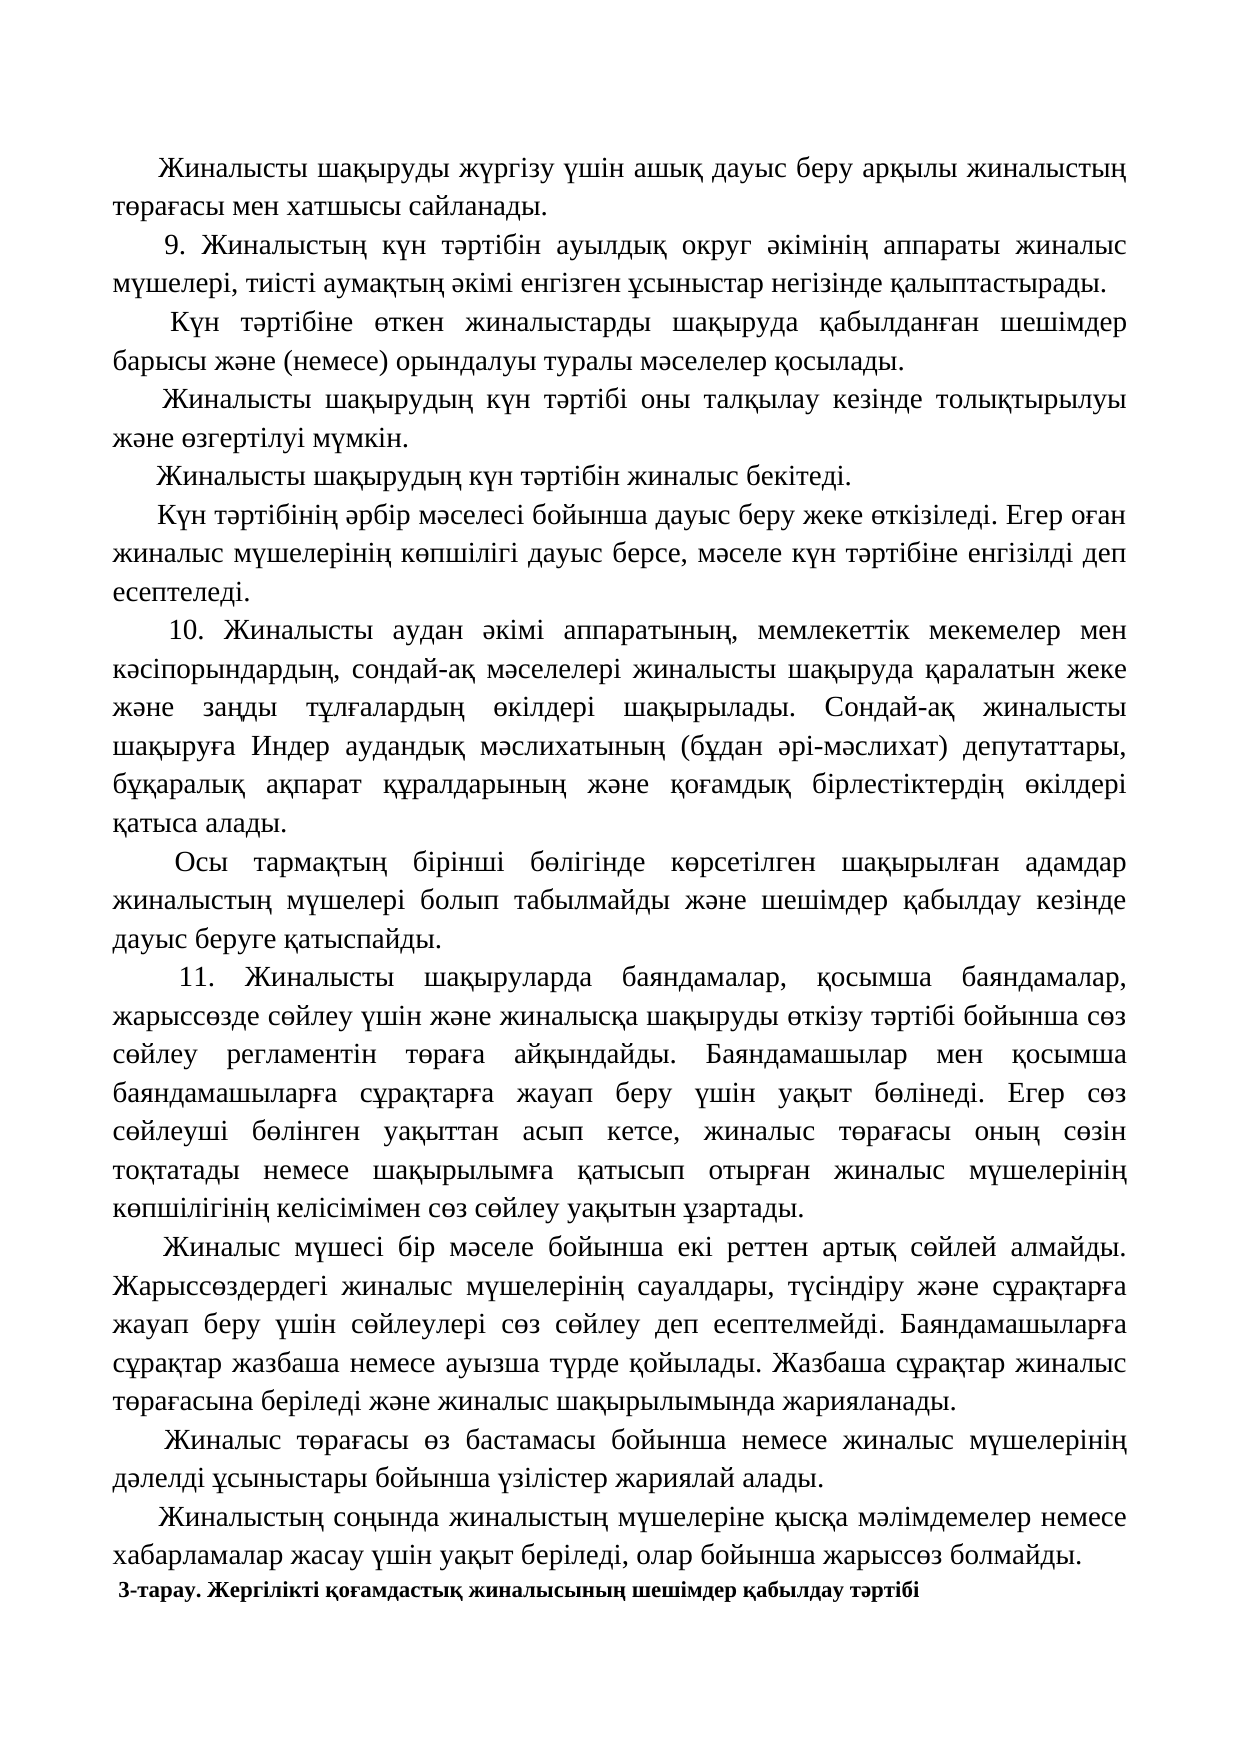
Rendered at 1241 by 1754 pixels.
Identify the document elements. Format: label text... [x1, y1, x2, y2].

text 11. Жиналысты шақыруларда баяндамалар, қосымша баяндамалар, жарыссөзде сөйлеу үшін және жиналысқа шақыруды өткізу тәртібі бойынша сөз сөйлеу регламентін төраға айқындайды. Баяндамашылар мен қосымша баяндамашыларға сұрақтарға жауап беру үшін уақыт бөлінеді. Егер сөз сөйлеуші бөлінген уақыттан асып кетсе, жиналыс төрағасы оның сөзін тоқтатады немесе шақырылымға қатысып отырған жиналыс мүшелерінің көпшілігінің келісімімен сөз сөйлеу уақытын ұзартады. [112, 959, 1128, 1224]
text Күн тәртібінің әрбір мәселесі бойынша дауыс беру жеке өткізіледі. Егер оған жиналыс мүшелерінің көпшілігі дауыс берсе, мәселе күн тәртібіне енгізілді деп есептеледі. [112, 497, 1128, 607]
text 9. Жиналыстың күн тәртібін ауылдық округ әкімінің аппараты жиналыс мүшелері, тиісті аумақтың әкімі енгізген ұсыныстар негізінде қалыптастырады. [112, 227, 1128, 299]
text Жиналыс төрағасы өз бастамасы бойынша немесе жиналыс мүшелерінің дәлелді ұсыныстары бойынша үзілістер жариялай алады. [112, 1422, 1128, 1494]
text Жиналысты шақырудың күн тәртібін жиналыс бекітеді. [112, 458, 1128, 492]
text Осы тармақтың бірінші бөлігінде көрсетілген шақырылған адамдар жиналыстың мүшелері болып табылмайды және шешімдер қабылдау кезінде дауыс беруге қатыспайды. [112, 844, 1128, 954]
text Жиналысты шақырудың күн тәртібі оны талқылау кезінде толықтырылуы және өзгертілуі мүмкін. [112, 381, 1128, 453]
text 10. Жиналысты аудан әкімі аппаратының, мемлекеттік мекемелер мен кәсіпорындардың, сондай-ақ мәселелері жиналысты шақыруда қаралатын жеке және заңды тұлғалардың өкілдері шақырылады. Сондай-ақ жиналысты шақыруға Индер аудандық мәслихатының (бұдан әрі-мәслихат) депутаттары, бұқаралық ақпарат құралдарының және қоғамдық бірлестіктердің өкілдері қатыса алады. [112, 612, 1128, 839]
text 3-тарау. Жергілікті қоғамдастық жиналысының шешімдер қабылдау тәртібі [112, 1576, 1128, 1602]
text Жиналыстың соңында жиналыстың мүшелеріне қысқа мәлімдемелер немесе хабарламалар жасау үшін уақыт беріледі, олар бойынша жарыссөз болмайды. [112, 1499, 1128, 1571]
text Жиналыс мүшесі бір мәселе бойынша екі реттен артық сөйлей алмайды. Жарыссөздердегі жиналыс мүшелерінің сауалдары, түсіндіру және сұрақтарға жауап беру үшін сөйлеулері сөз сөйлеу деп есептелмейді. Баяндамашыларға сұрақтар жазбаша немесе ауызша түрде қойылады. Жазбаша сұрақтар жиналыс төрағасына беріледі және жиналыс шақырылымында жарияланады. [112, 1229, 1128, 1417]
text Жиналысты шақыруды жүргізу үшін ашық дауыс беру арқылы жиналыстың төрағасы мен хатшысы сайланады. [112, 150, 1128, 222]
text Күн тәртібіне өткен жиналыстарды шақыруда қабылданған шешімдер барысы және (немесе) орындалуы туралы мәселелер қосылады. [112, 304, 1128, 376]
